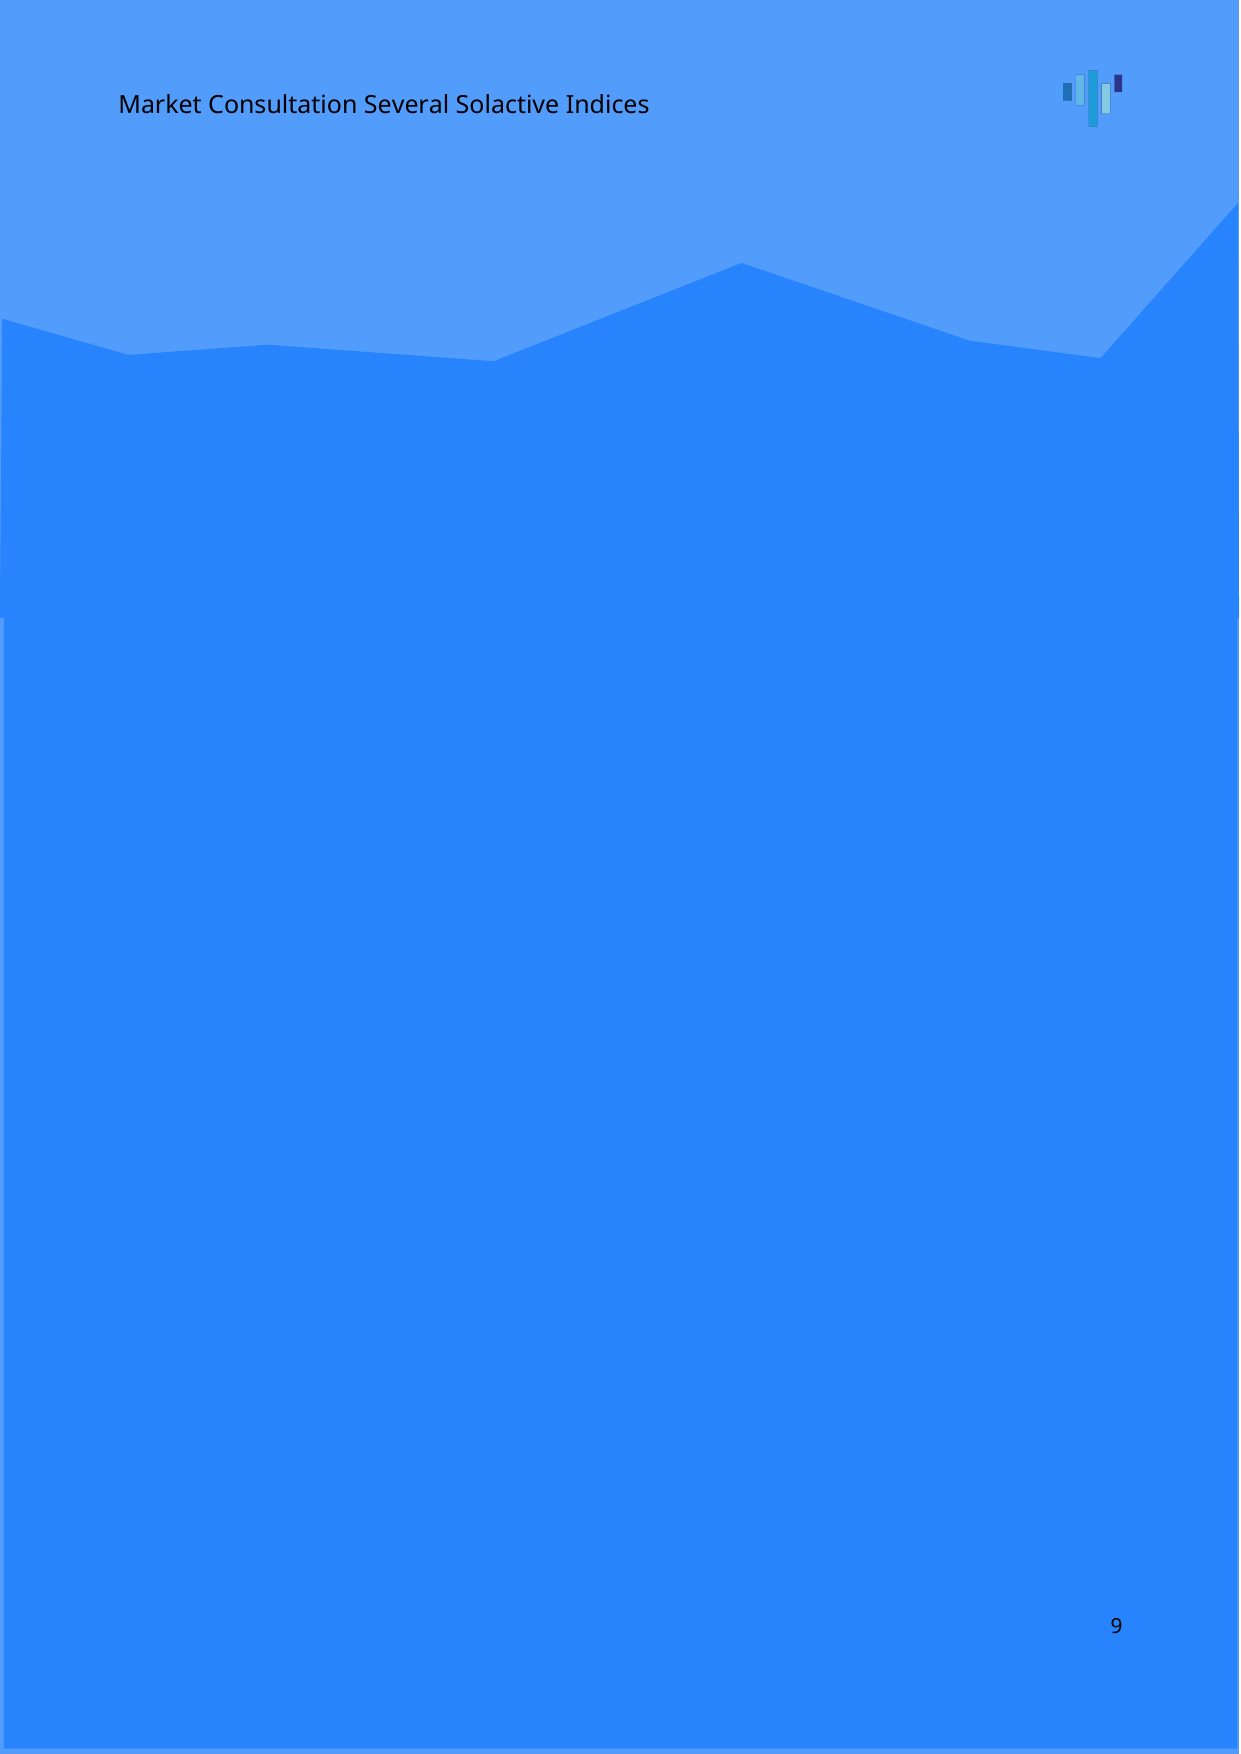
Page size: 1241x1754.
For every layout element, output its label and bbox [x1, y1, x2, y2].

picture [1063, 70, 1123, 127]
